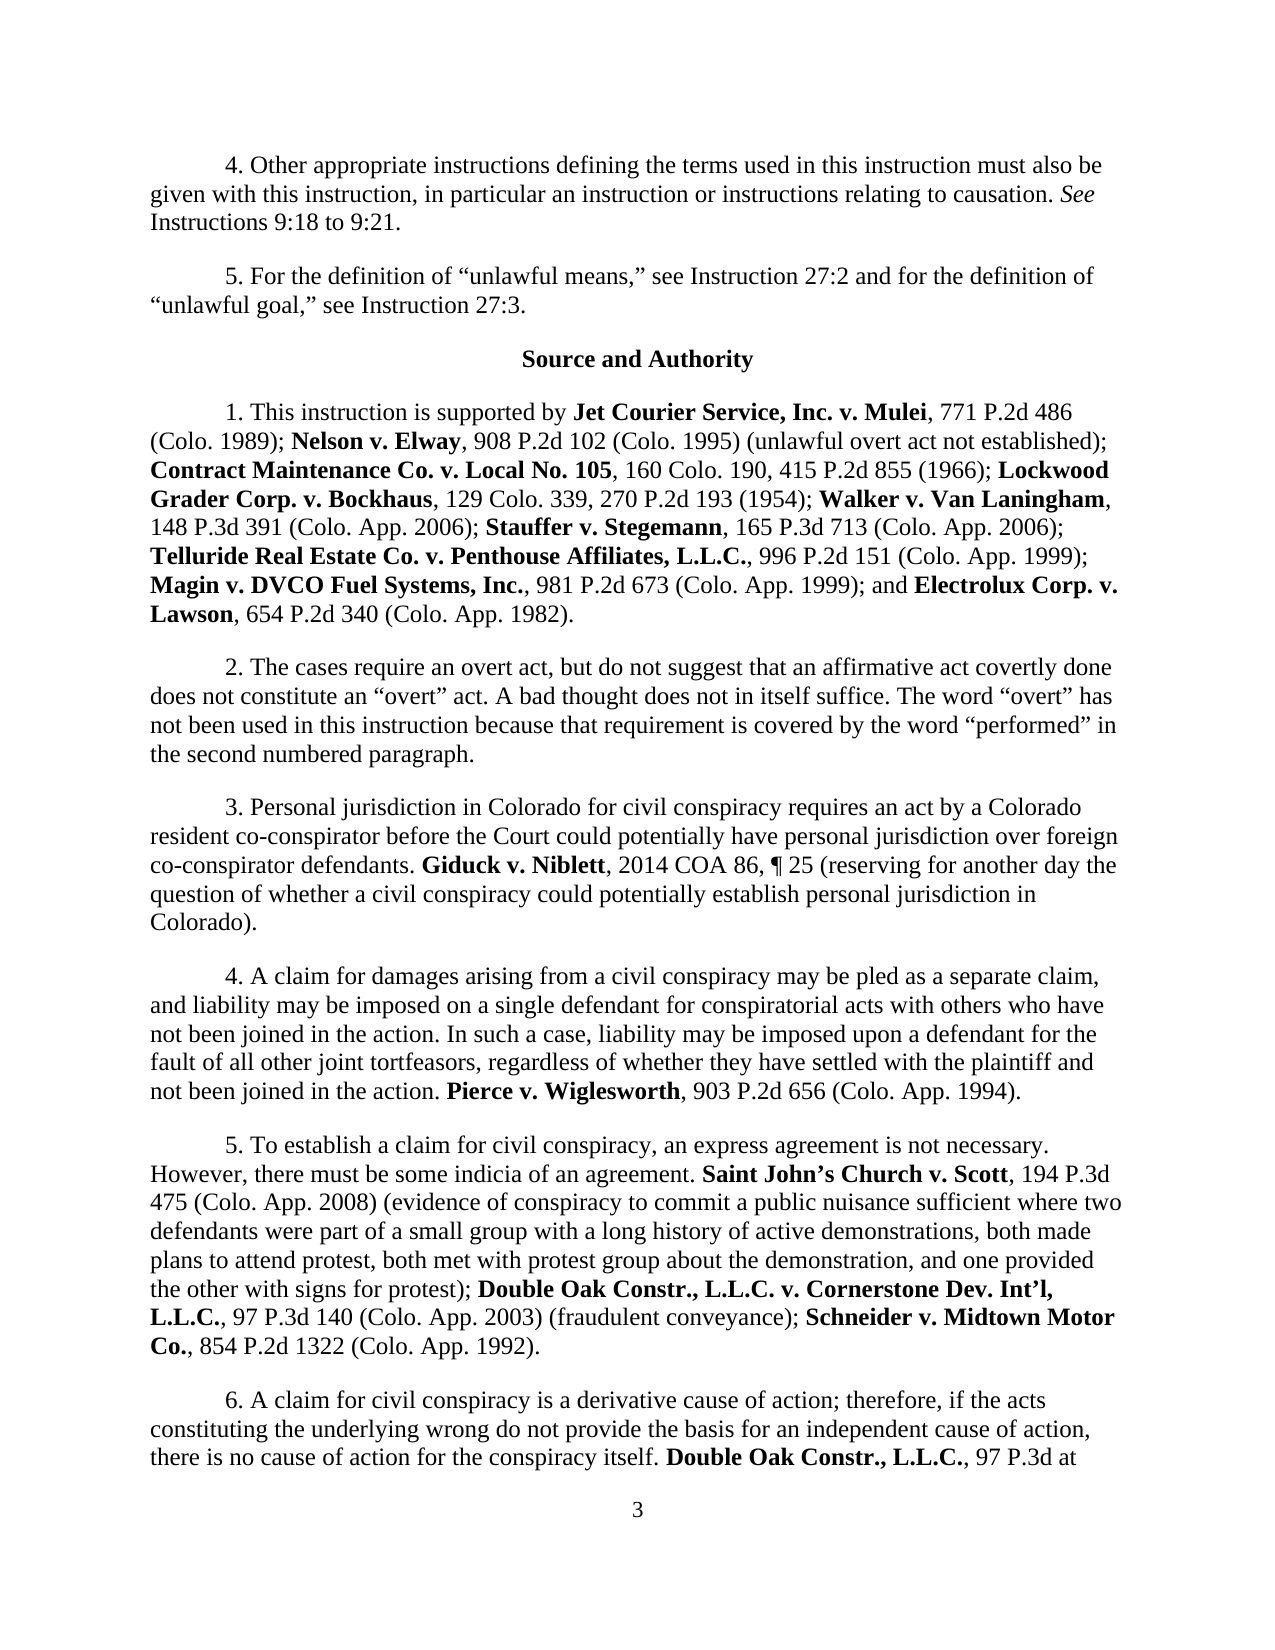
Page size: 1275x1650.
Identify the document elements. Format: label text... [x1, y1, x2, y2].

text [150, 1385, 1125, 1471]
text 3. Personal jurisdiction in Colorado for civil conspiracy requires an act by a Colorado resident co-conspirator before the Court could potentially have personal jurisdiction over foreign co-conspirator defendants. Giduck v. Niblett, 2014 COA 86, ¶ 25 (reserving for another day the question of whether a civil conspiracy could potentially establish personal jurisdiction in Colorado). [150, 792, 1125, 936]
text 4. Other appropriate instructions defining the terms used in this instruction must also be given with this instruction, in particular an instruction or instructions relating to causation. See Instructions 9:18 to 9:21. [150, 150, 1125, 236]
text 1. This instruction is supported by Jet Courier Service, Inc. v. Mulei, 771 P.2d 486 (Colo. 1989); Nelson v. Elway, 908 P.2d 102 (Colo. 1995) (unlawful overt act not established); Contract Maintenance Co. v. Local No. 105, 160 Colo. 190, 415 P.2d 855 (1966); Lockwood Grader Corp. v. Bockhaus, 129 Colo. 339, 270 P.2d 193 (1954); Walker v. Van Laningham, 148 P.3d 391 (Colo. App. 2006); Stauffer v. Stegemann, 165 P.3d 713 (Colo. App. 2006); Telluride Real Estate Co. v. Penthouse Affiliates, L.L.C., 996 P.2d 151 (Colo. App. 1999); Magin v. DVCO Fuel Systems, Inc., 981 P.2d 673 (Colo. App. 1999); and Electrolux Corp. v. Lawson, 654 P.2d 340 (Colo. App. 1982). [150, 397, 1125, 627]
text 5. To establish a claim for civil conspiracy, an express agreement is not necessary. However, there must be some indicia of an agreement. Saint John’s Church v. Scott, 194 P.3d 475 (Colo. App. 2008) (evidence of conspiracy to commit a public nuisance sufficient where two defendants were part of a small group with a long history of active demonstrations, both made plans to attend protest, both met with protest group about the demonstration, and one provided the other with signs for protest); Double Oak Constr., L.L.C. v. Cornerstone Dev. Int’l, L.L.C., 97 P.3d 140 (Colo. App. 2003) (fraudulent conveyance); Schneider v. Midtown Motor Co., 854 P.2d 1322 (Colo. App. 1992). [150, 1130, 1125, 1360]
text 2. The cases require an overt act, but do not suggest that an affirmative act covertly done does not constitute an “overt” act. A bad thought does not in itself suffice. The word “overt” has not been used in this instruction because that requirement is covered by the word “performed” in the second numbered paragraph. [150, 652, 1125, 767]
text 5. For the definition of “unlawful means,” see Instruction 27:2 and for the definition of “unlawful goal,” see Instruction 27:3. [150, 261, 1125, 319]
text Source and Authority [150, 344, 1125, 372]
text 4. A claim for damages arising from a civil conspiracy may be pled as a separate claim, and liability may be imposed on a single defendant for conspiratorial acts with others who have not been joined in the action. In such a case, liability may be imposed upon a defendant for the fault of all other joint tortfeasors, regardless of whether they have settled with the plaintiff and not been joined in the action. Pierce v. Wiglesworth, 903 P.2d 656 (Colo. App. 1994). [150, 961, 1125, 1105]
